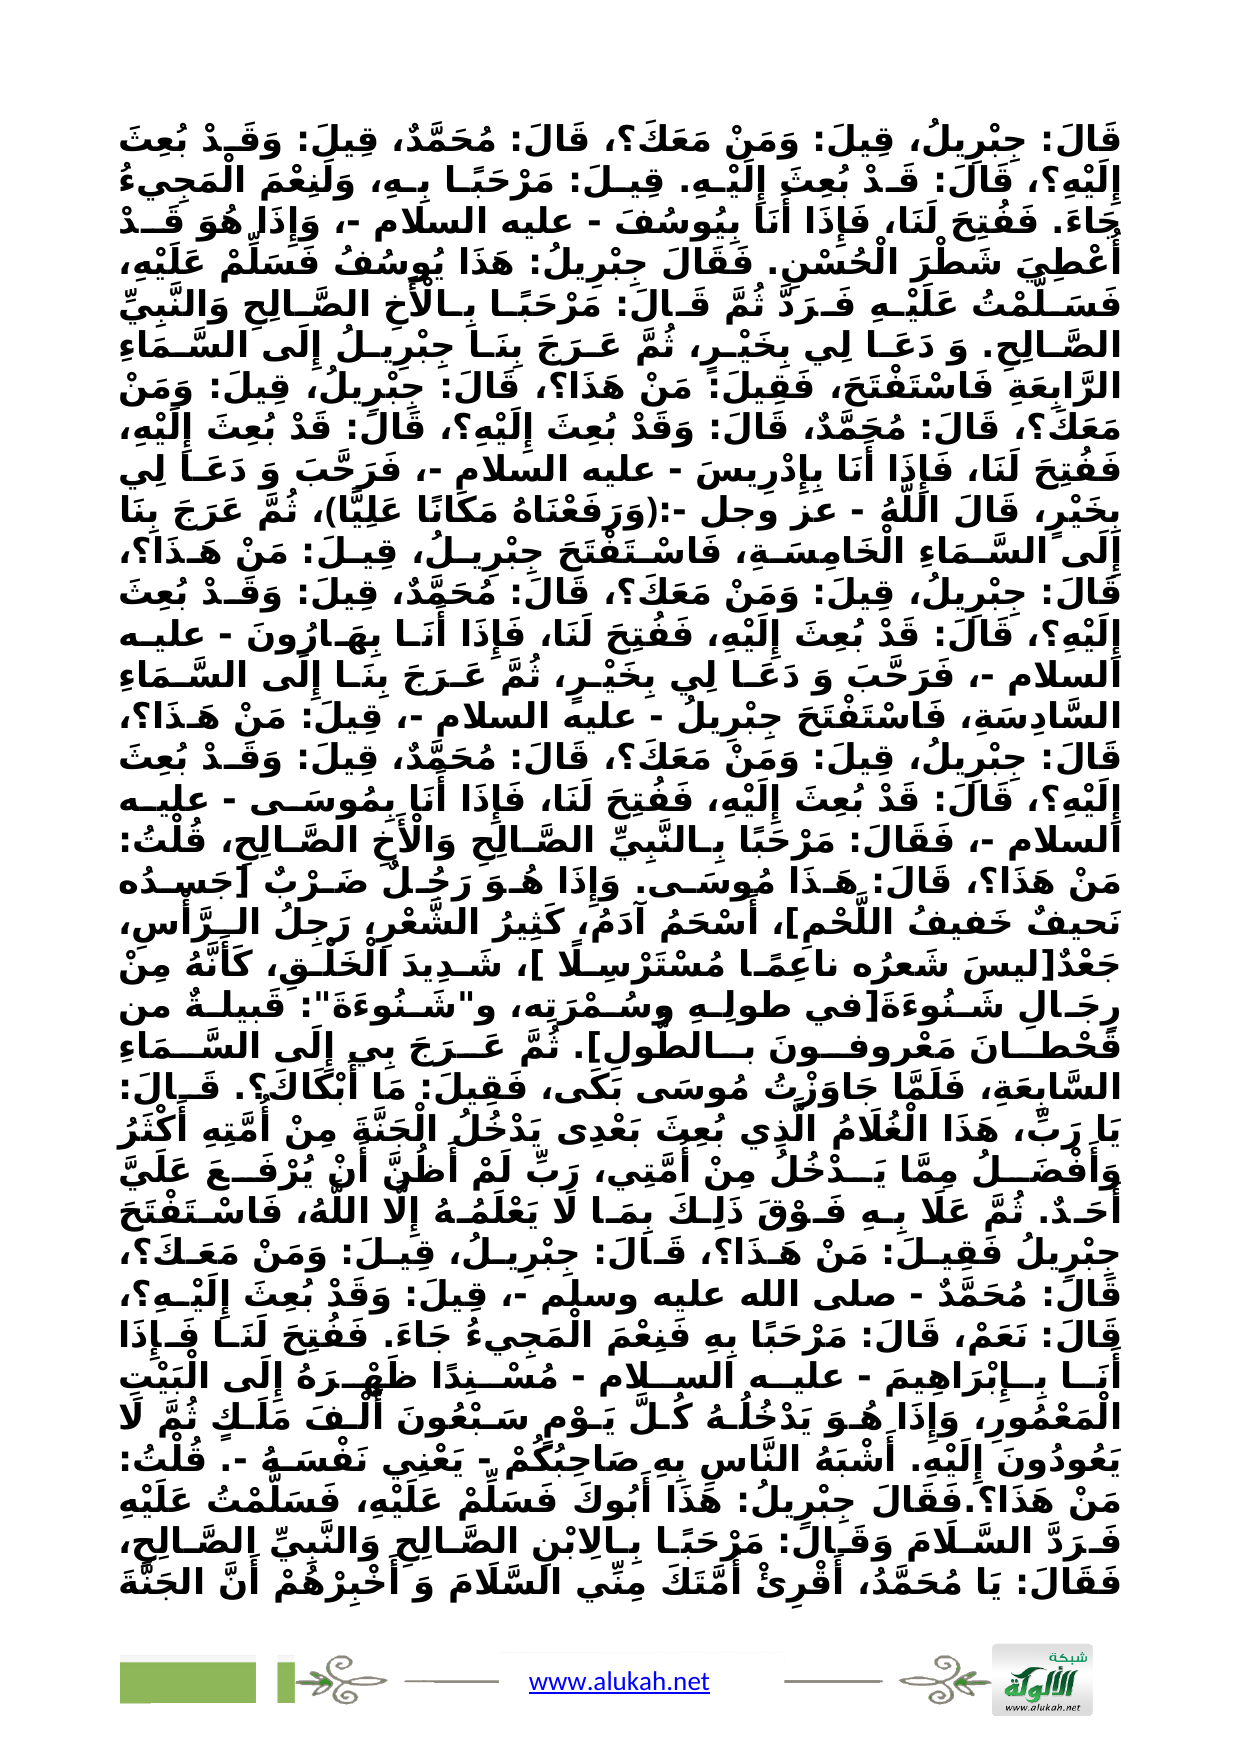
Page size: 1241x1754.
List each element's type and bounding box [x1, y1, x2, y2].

picture [118, 1641, 1094, 1723]
text [118, 118, 1122, 1603]
